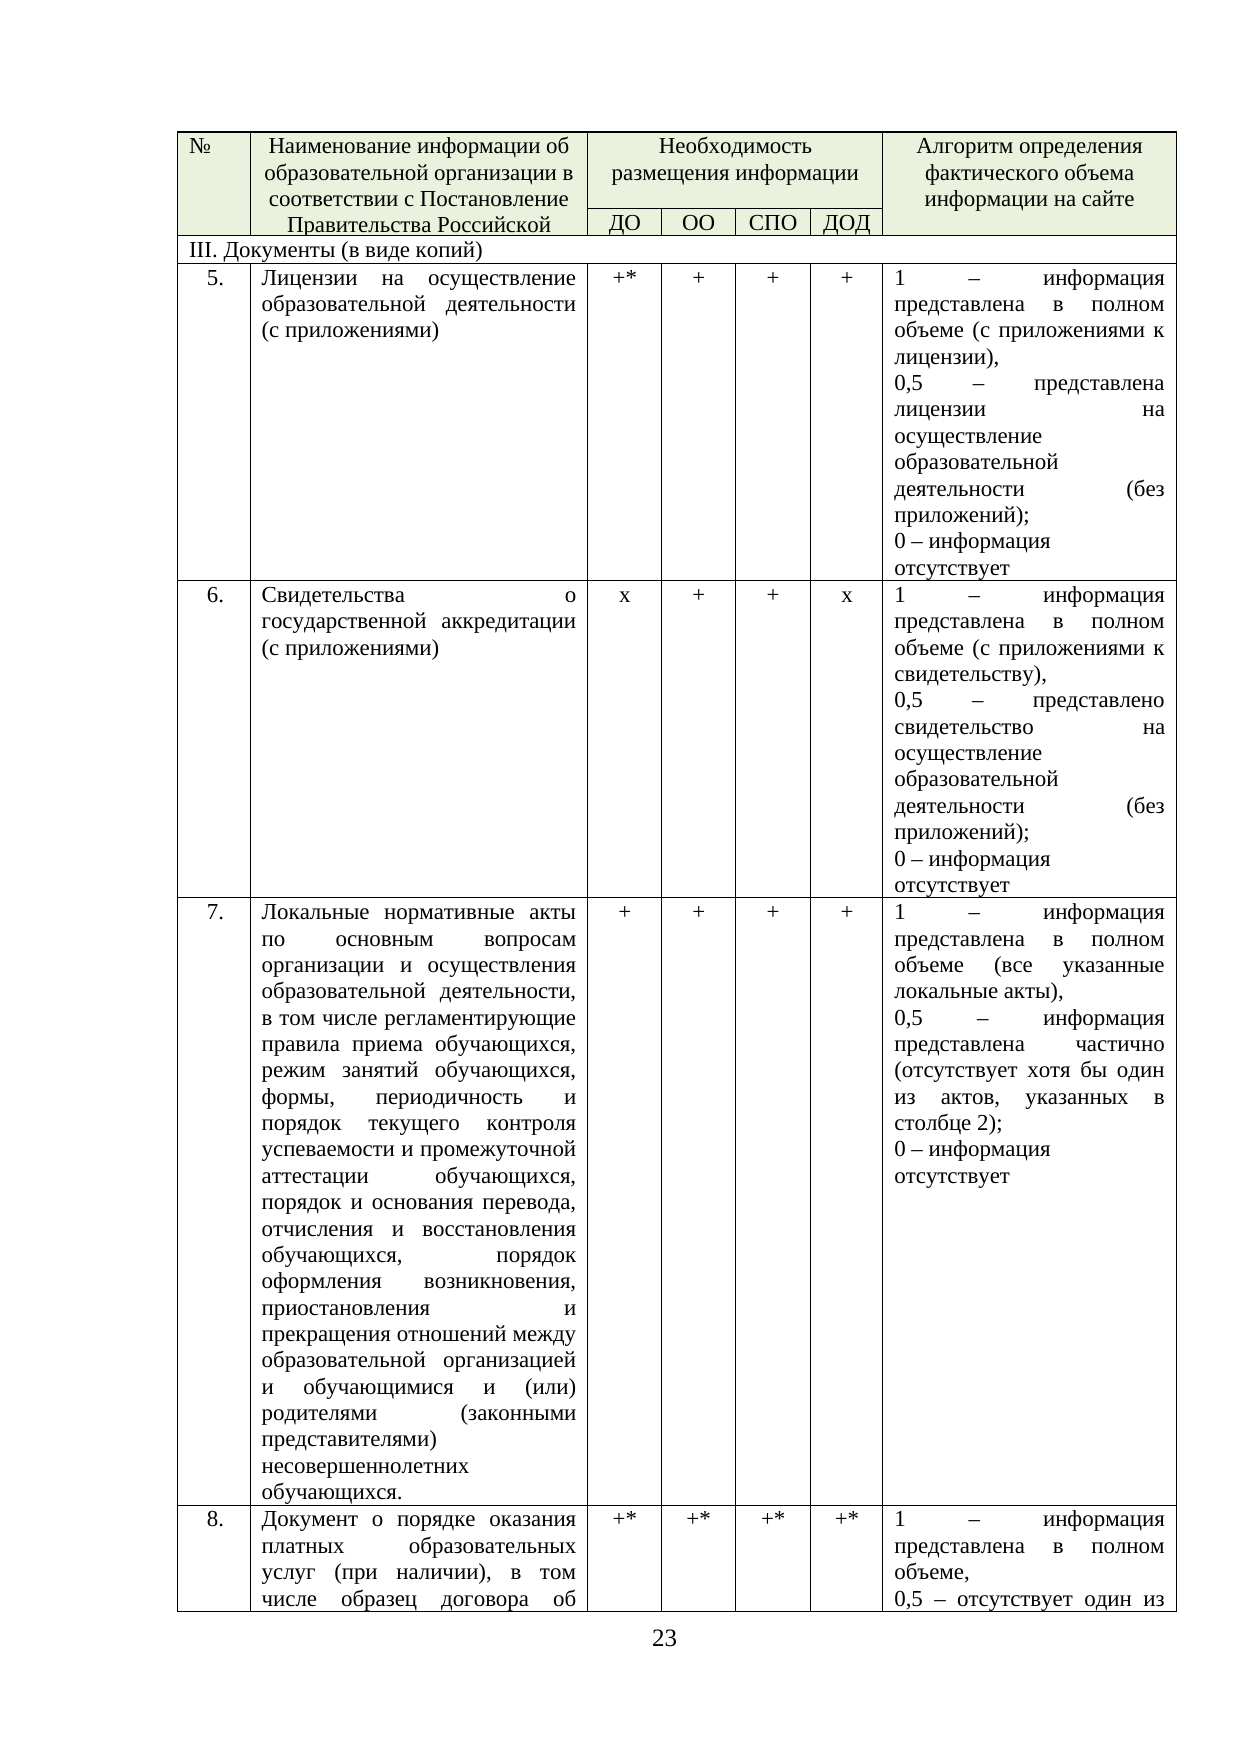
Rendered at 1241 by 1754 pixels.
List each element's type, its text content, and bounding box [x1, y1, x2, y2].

table_cell [178, 898, 250, 1504]
table_cell + [736, 581, 810, 897]
table_cell 1 – информация представлена в полном объеме (с приложениями к лицензии), 0,5 – представлена лицензии на осуществление образовательной деятельности (без приложений); 0 – информация отсутствует [883, 264, 1176, 580]
table_cell + [811, 898, 882, 1504]
table_cell +* [811, 1506, 882, 1611]
table_cell + [736, 898, 810, 1504]
table_header Алгоритм определения фактического объема информации на сайте [883, 133, 1176, 235]
table_cell + [736, 264, 810, 580]
table_cell х [811, 581, 882, 897]
table_cell +* [588, 264, 661, 580]
table_cell [178, 264, 250, 580]
table_cell III. Документы (в виде копий) [178, 236, 1176, 263]
table_cell +* [588, 1506, 661, 1611]
table_cell +* [736, 1506, 810, 1611]
table_cell + [811, 264, 882, 580]
table_cell Локальные нормативные акты по основным вопросам организации и осуществления образовательной деятельности, в том числе регламентирующие правила приема обучающихся, режим занятий обучающихся, формы, периодичность и порядок текущего контроля успеваемости и промежуточной аттестации обучающихся, порядок и основания перевода, отчисления и восстановления обучающихся, порядок оформления возникновения, приостановления и прекращения отношений между образовательной организацией и обучающимися и (или) родителями (законными представителями) несовершеннолетних обучающихся. [251, 898, 587, 1504]
table_cell + [662, 264, 735, 580]
table_cell ДО [588, 209, 661, 235]
table_header Наименование информации об образовательной организации в соответствии с Постановление Правительства Российской Федерации от 10 июля 2013 г. N 582 [251, 133, 587, 235]
table_cell 1 – информация представлена в полном объеме (с приложениями к свидетельству), 0,5 – представлено свидетельство на осуществление образовательной деятельности (без приложений); 0 – информация отсутствует [883, 581, 1176, 897]
table_cell + [588, 898, 661, 1504]
table_cell + [662, 898, 735, 1504]
table_cell + [662, 581, 735, 897]
table_cell [178, 1506, 250, 1611]
table_cell [178, 581, 250, 897]
table_cell х [588, 581, 661, 897]
table_header Необходимость размещения информации [588, 133, 882, 208]
table_header № [178, 133, 250, 235]
table_cell Лицензии на осуществление образовательной деятельности (с приложениями) [251, 264, 587, 580]
table_cell Свидетельства о государственной аккредитации (с приложениями) [251, 581, 587, 897]
table_cell ДОД [811, 209, 882, 235]
table_cell 1 – информация представлена в полном объеме (все указанные локальные акты), 0,5 – информация представлена частично (отсутствует хотя бы один из актов, указанных в столбце 2); 0 – информация отсутствует [883, 898, 1176, 1504]
table_cell ОО [662, 209, 735, 235]
table_cell СПО [736, 209, 810, 235]
table_cell +* [662, 1506, 735, 1611]
